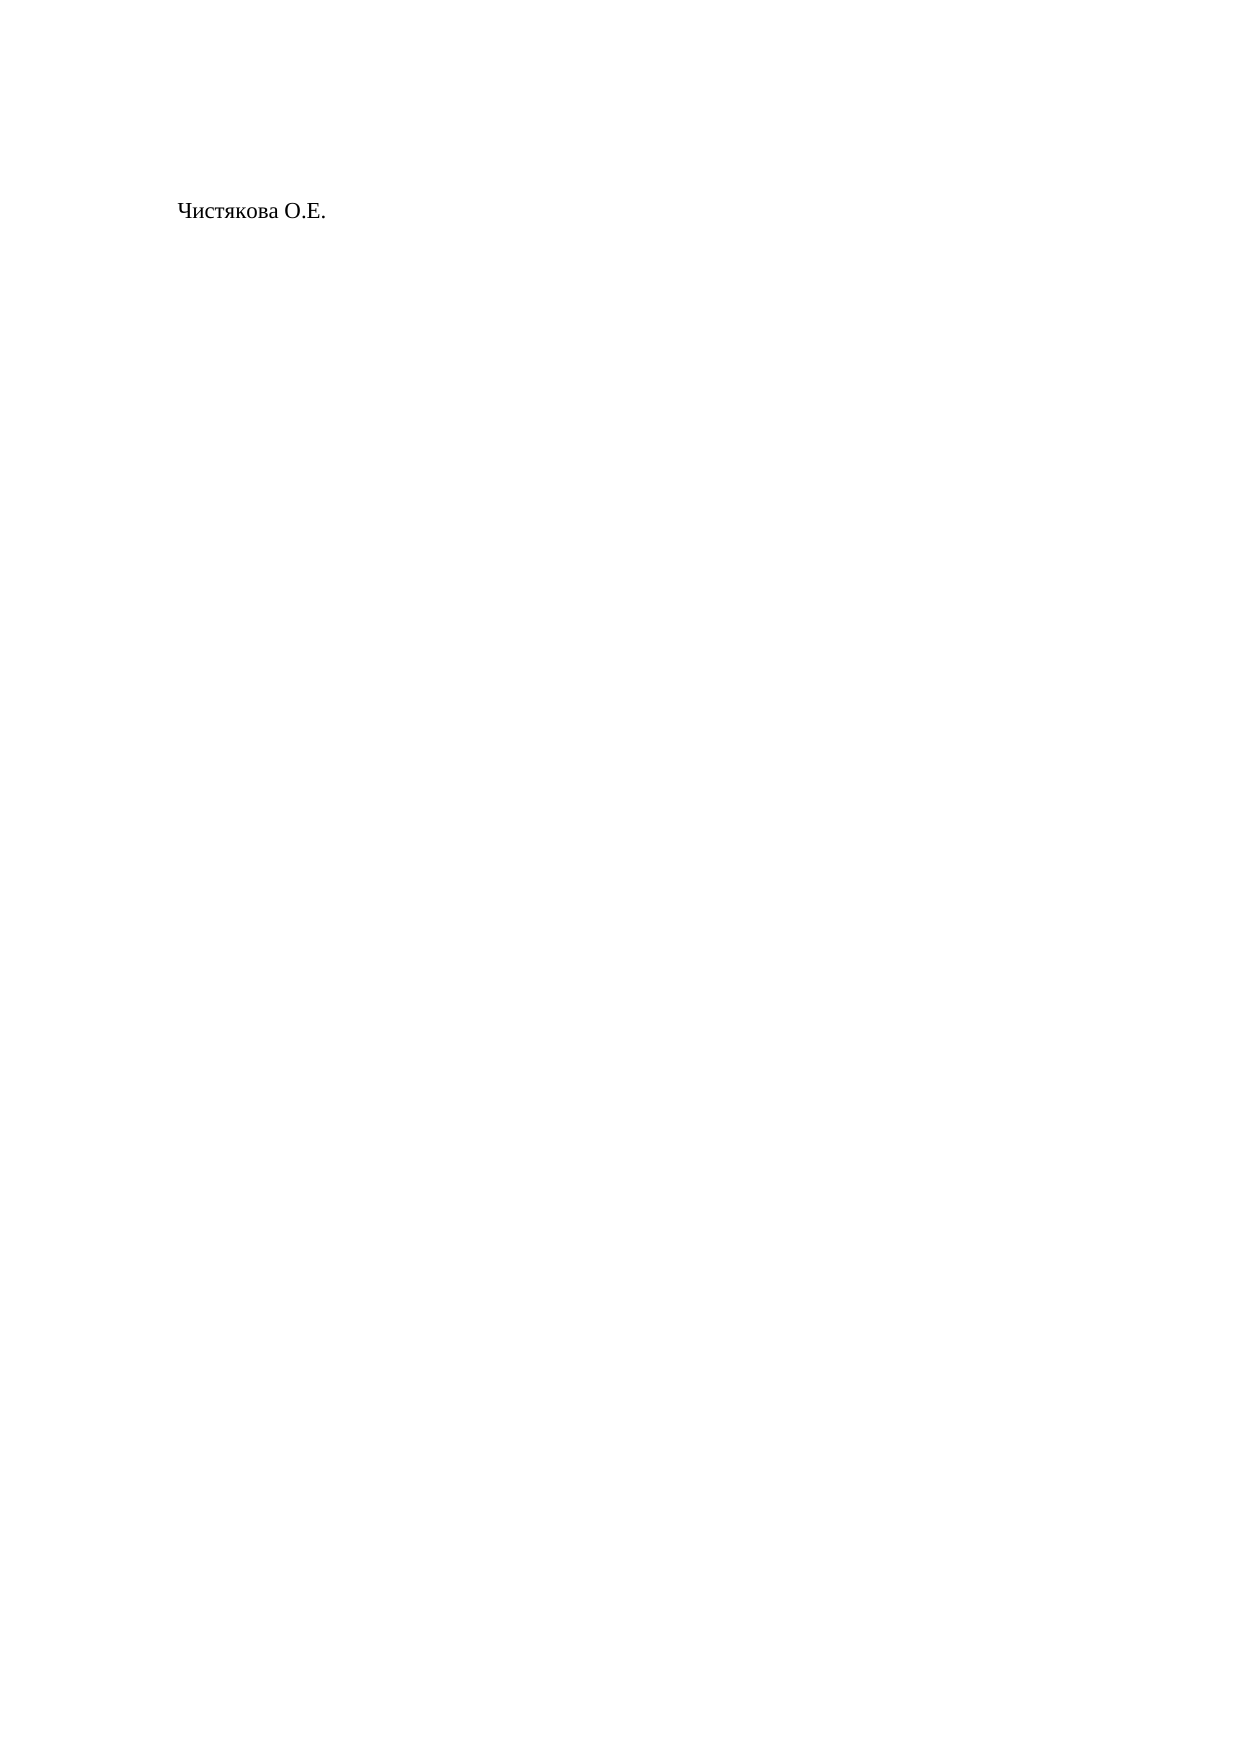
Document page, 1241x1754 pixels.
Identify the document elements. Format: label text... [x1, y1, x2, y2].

text Чистякова О.Е. [177, 197, 1152, 223]
